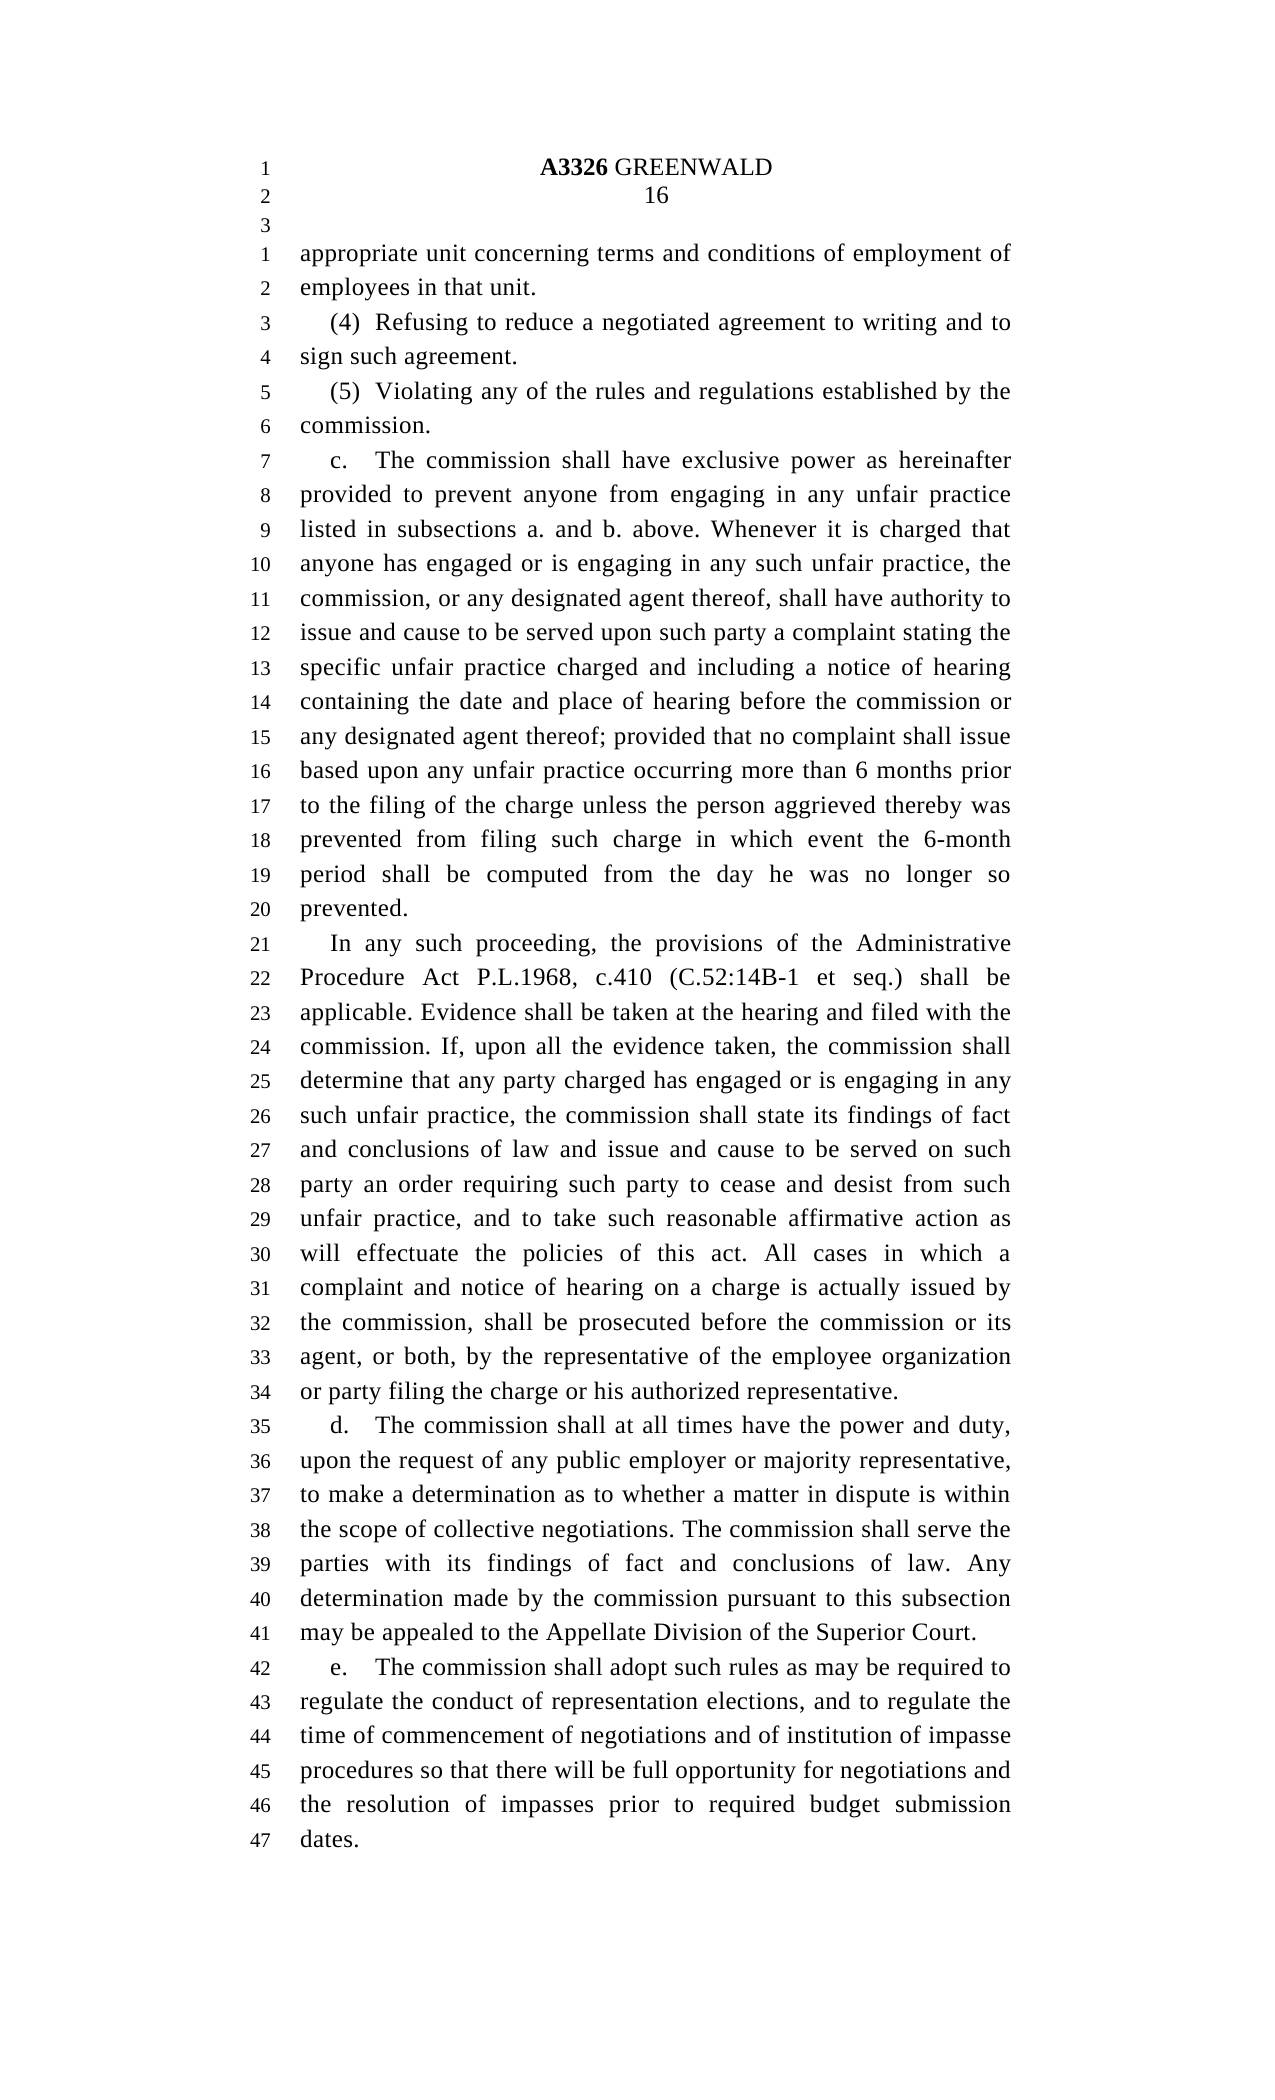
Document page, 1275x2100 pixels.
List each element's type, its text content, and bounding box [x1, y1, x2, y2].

text e. The commission shall adopt such rules as may be required to regulate the conduct of representation elections, and to regulate the time of commencement of negotiations and of institution of impasse procedures so that there will be full opportunity for negotiations and the resolution of impasses prior to required budget submission dates. [300, 1652, 1012, 1853]
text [300, 238, 1012, 301]
text In any such proceeding, the provisions of the Administrative Procedure Act P.L.1968, c.410 (C.52:14B-1 et seq.) shall be applicable. Evidence shall be taken at the hearing and filed with the commission. If, upon all the evidence taken, the commission shall determine that any party charged has engaged or is engaging in any such unfair practice, the commission shall state its findings of fact and conclusions of law and issue and cause to be served on such party an order requiring such party to cease and desist from such unfair practice, and to take such reasonable affirmative action as will effectuate the policies of this act. All cases in which a complaint and notice of hearing on a charge is actually issued by the commission, shall be prosecuted before the commission or its agent, or both, by the representative of the employee organization or party filing the charge or his authorized representative. [300, 928, 1012, 1404]
text d. The commission shall at all times have the power and duty, upon the request of any public employer or majority representative, to make a determination as to whether a matter in dispute is within the scope of collective negotiations. The commission shall serve the parties with its findings of fact and conclusions of law. Any determination made by the commission pursuant to this subsection may be appealed to the Appellate Division of the Superior Court. [300, 1410, 1012, 1646]
text (4) Refusing to reduce a negotiated agreement to writing and to sign such agreement. [300, 307, 1012, 370]
text c. The commission shall have exclusive power as hereinafter provided to prevent anyone from engaging in any unfair practice listed in subsections a. and b. above. Whenever it is charged that anyone has engaged or is engaging in any such unfair practice, the commission, or any designated agent thereof, shall have authority to issue and cause to be served upon such party a complaint stating the specific unfair practice charged and including a notice of hearing containing the date and place of hearing before the commission or any designated agent thereof; provided that no complaint shall issue based upon any unfair practice occurring more than 6 months prior to the filing of the charge unless the person aggrieved thereby was prevented from filing such charge in which event the 6-month period shall be computed from the day he was no longer so prevented. [300, 445, 1012, 922]
text (5) Violating any of the rules and regulations established by the commission. [300, 376, 1012, 439]
